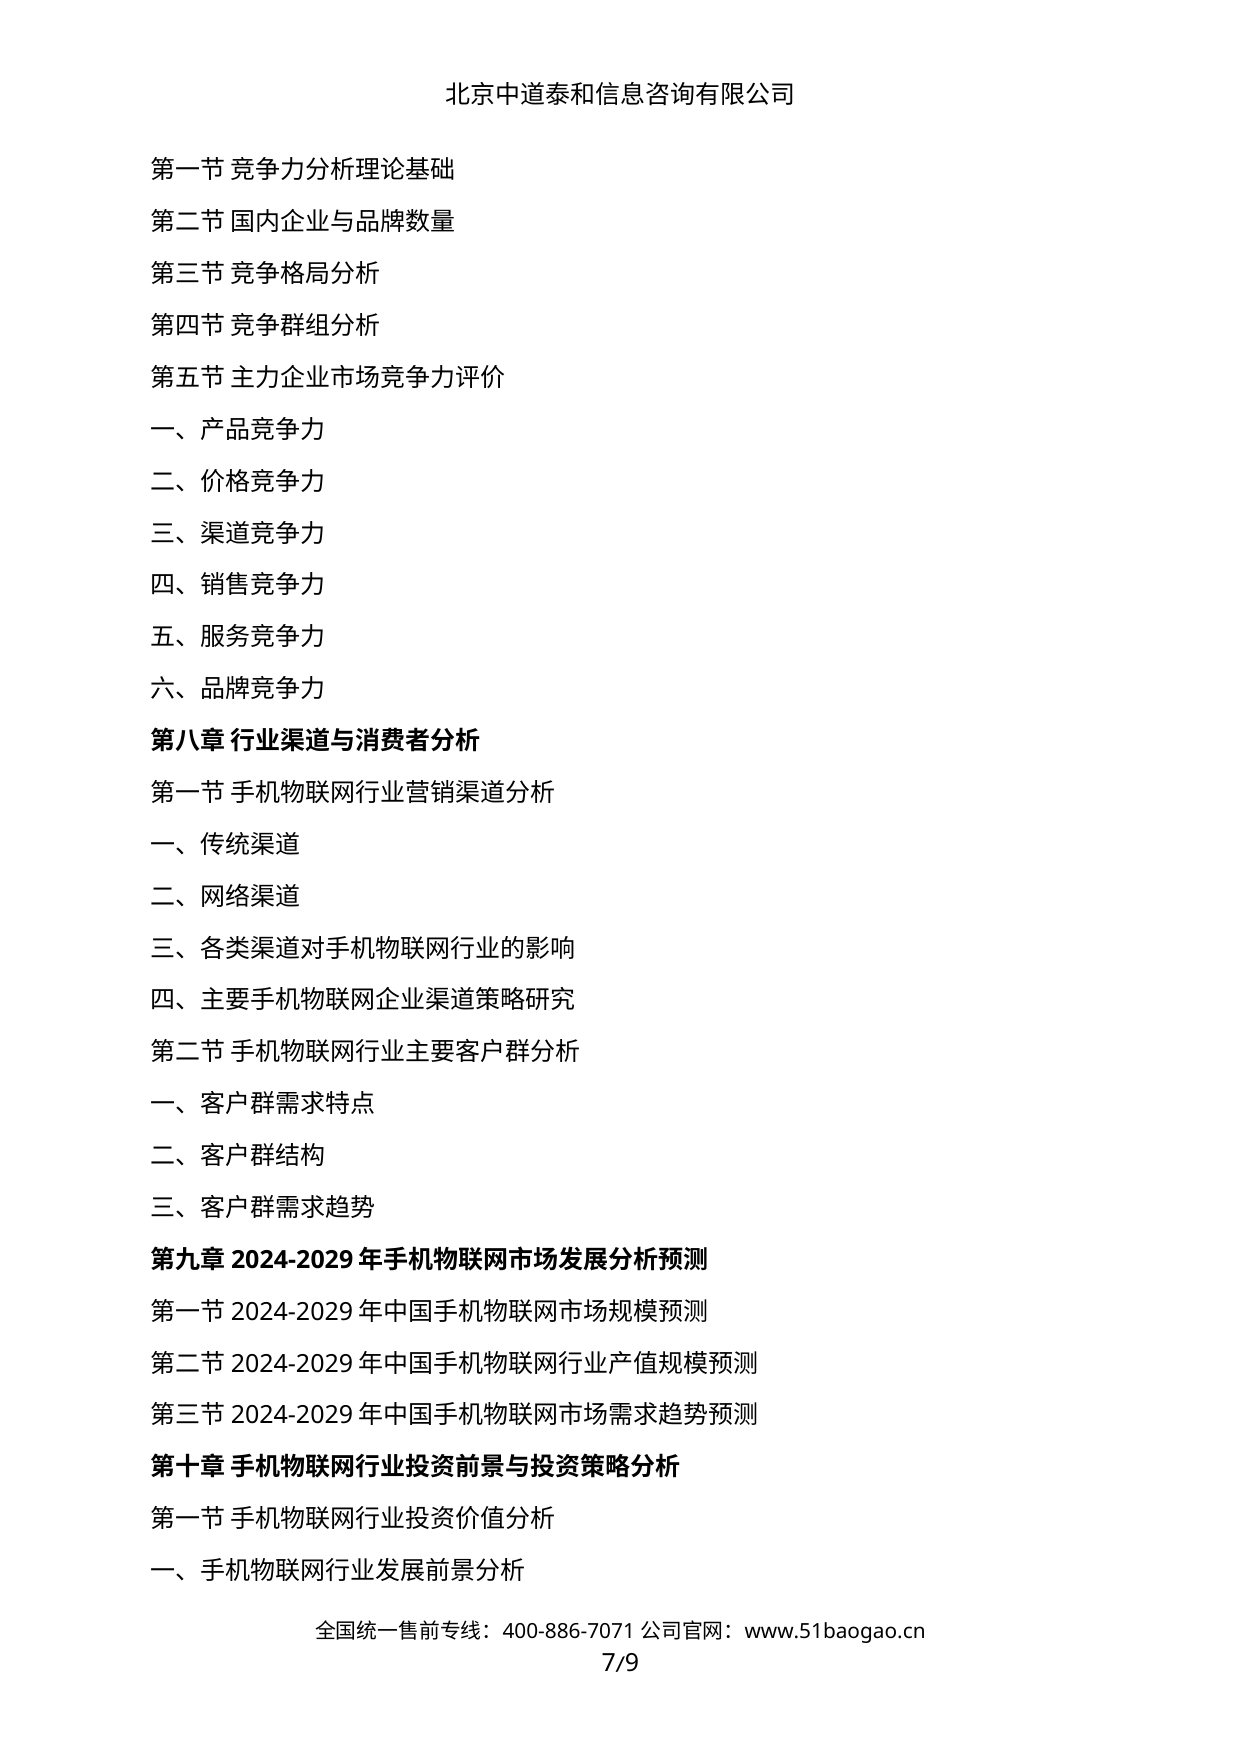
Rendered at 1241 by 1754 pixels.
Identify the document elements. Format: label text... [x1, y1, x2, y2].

text 五、服务竞争力 [150, 617, 1090, 653]
text 第一节 手机物联网行业投资价值分析 [150, 1499, 1090, 1535]
text 第四节 竞争群组分析 [150, 306, 1090, 342]
text 一、客户群需求特点 [150, 1084, 1090, 1120]
text 第二节 2024-2029年中国手机物联网行业产值规模预测 [150, 1343, 1090, 1379]
text 二、客户群结构 [150, 1136, 1090, 1172]
text 第二节 国内企业与品牌数量 [150, 202, 1090, 238]
text 三、各类渠道对手机物联网行业的影响 [150, 928, 1090, 964]
text 一、手机物联网行业发展前景分析 [150, 1551, 1090, 1587]
text 第九章 2024-2029年手机物联网市场发展分析预测 [150, 1239, 1090, 1276]
text 四、主要手机物联网企业渠道策略研究 [150, 980, 1090, 1016]
text 第一节 2024-2029年中国手机物联网市场规模预测 [150, 1291, 1090, 1327]
text 一、传统渠道 [150, 824, 1090, 861]
text 第八章 行业渠道与消费者分析 [150, 721, 1090, 757]
text 四、销售竞争力 [150, 565, 1090, 601]
text 第一节 竞争力分析理论基础 [150, 150, 1090, 186]
text 第三节 竞争格局分析 [150, 254, 1090, 290]
text 三、渠道竞争力 [150, 513, 1090, 549]
text 第三节 2024-2029年中国手机物联网市场需求趋势预测 [150, 1395, 1090, 1431]
text 三、客户群需求趋势 [150, 1187, 1090, 1224]
text 第十章 手机物联网行业投资前景与投资策略分析 [150, 1447, 1090, 1483]
text 第一节 手机物联网行业营销渠道分析 [150, 772, 1090, 809]
text 第二节 手机物联网行业主要客户群分析 [150, 1032, 1090, 1068]
text 第五节 主力企业市场竞争力评价 [150, 357, 1090, 394]
text 一、产品竞争力 [150, 409, 1090, 446]
text 二、网络渠道 [150, 876, 1090, 912]
text 六、品牌竞争力 [150, 669, 1090, 705]
text 二、价格竞争力 [150, 461, 1090, 497]
